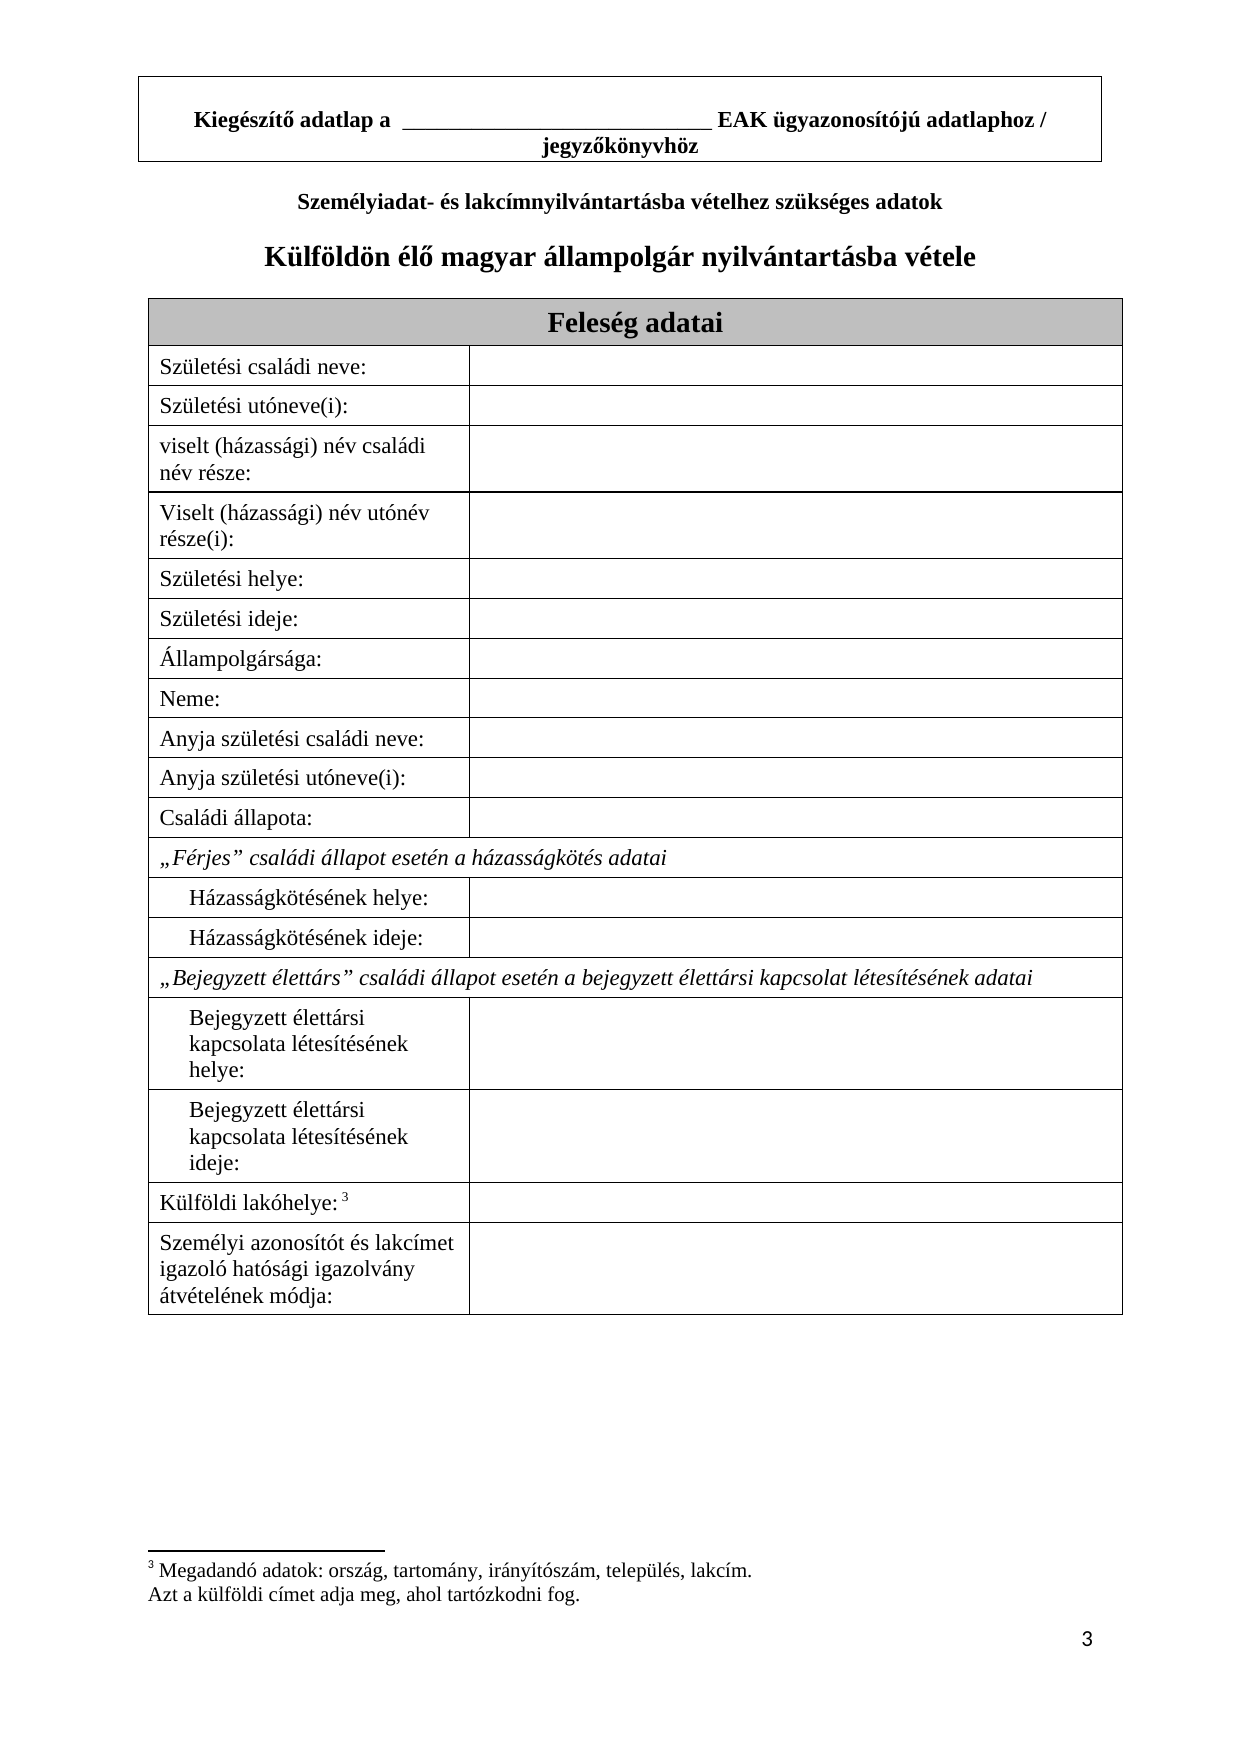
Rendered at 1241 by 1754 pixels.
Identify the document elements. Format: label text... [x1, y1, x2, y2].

table_cell [470, 426, 1122, 491]
text Külföldön élő magyar állampolgár nyilvántartásba vétele [148, 239, 1093, 272]
table_cell „Bejegyzett élettárs” családi állapot esetén a bejegyzett élettársi kapcsolat létesítésének adatai [149, 958, 1122, 997]
table_cell [470, 493, 1122, 558]
table_cell „Férjes” családi állapot esetén a házasságkötés adatai [149, 838, 1122, 877]
table_cell Születési ideje: [149, 599, 469, 637]
table_cell Születési utóneve(i): [149, 386, 469, 425]
table_cell [470, 1090, 1122, 1182]
table_cell [470, 1223, 1122, 1314]
table_cell [470, 599, 1122, 637]
table_cell Születési helye: [149, 559, 469, 598]
table_cell Személyi azonosítót és lakcímet igazoló hatósági igazolvány átvételének módja: [149, 1223, 469, 1314]
table_cell Anyja születési családi neve: [149, 718, 469, 757]
table_cell [470, 798, 1122, 837]
table_cell [470, 878, 1122, 917]
table_cell Családi állapota: [149, 798, 469, 837]
table_cell [470, 758, 1122, 797]
table_cell Külföldi lakóhelye: [149, 1183, 469, 1222]
table_cell Állampolgársága: [149, 639, 469, 677]
table_cell [470, 718, 1122, 757]
table_header Feleség adatai [149, 299, 1122, 345]
table_cell [470, 1183, 1122, 1222]
table_cell [470, 918, 1122, 957]
table_cell Házasságkötésének ideje: [149, 918, 469, 957]
table_cell Bejegyzett élettársi kapcsolata létesítésének helye: [149, 998, 469, 1089]
table_cell [470, 998, 1122, 1089]
table_cell Házasságkötésének helye: [149, 878, 469, 917]
table_cell [470, 639, 1122, 677]
table_cell [470, 679, 1122, 717]
table_cell Bejegyzett élettársi kapcsolata létesítésének ideje: [149, 1090, 469, 1182]
table_cell Viselt (házassági) név utónév része(i): [149, 493, 469, 558]
table_cell [470, 559, 1122, 598]
table_cell [470, 386, 1122, 425]
table_cell Anyja születési utóneve(i): [149, 758, 469, 797]
table_cell Születési családi neve: [149, 346, 469, 385]
table_cell Neme: [149, 679, 469, 717]
table_cell [470, 346, 1122, 385]
table_cell viselt (házassági) név családi név része: [149, 426, 469, 491]
